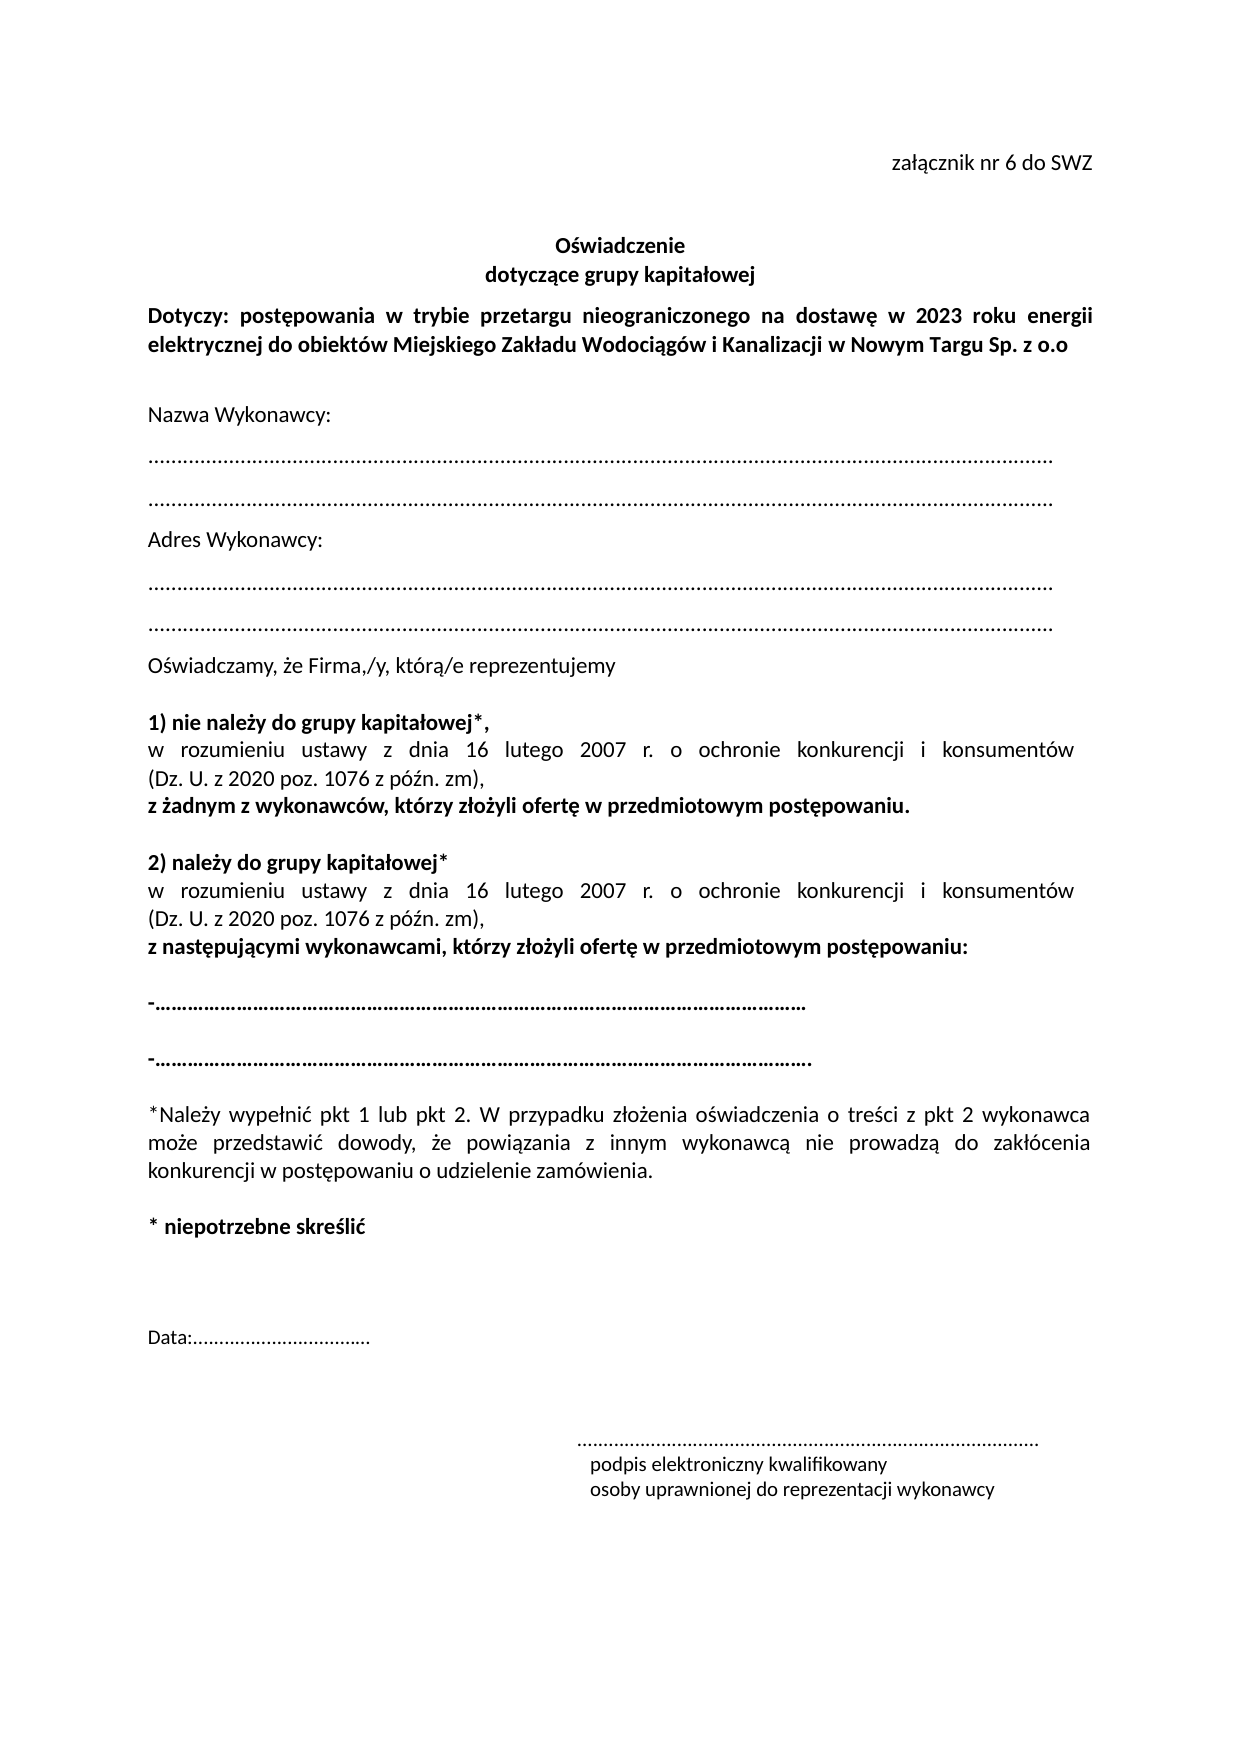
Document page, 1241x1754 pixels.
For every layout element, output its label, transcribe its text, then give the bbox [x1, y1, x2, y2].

text *Należy wypełnić pkt 1 lub pkt 2. W przypadku złożenia oświadczenia o treści z pkt 2 wykonawca może przedstawić dowody, że powiązania z innym wykonawcą nie prowadzą do zakłócenia konkurencji w postępowaniu o udzielenie zamówienia. [148, 1100, 1093, 1184]
text ............................................................................................................................................................. [148, 442, 1093, 470]
text dotyczące grupy kapitałowej [148, 260, 1093, 288]
text -………………………………………………………………………………………………………… [148, 988, 1093, 1016]
text Data:...............................… [148, 1324, 1093, 1349]
text Oświadczenie [148, 232, 1093, 260]
text 2) należy do grupy kapitałowej* [148, 848, 1093, 876]
text 1) nie należy do grupy kapitałowej*, [148, 708, 1093, 736]
text z następującymi wykonawcami, którzy złożyli ofertę w przedmiotowym postępowaniu: [148, 932, 1093, 960]
text z żadnym z wykonawców, którzy złożyli ofertę w przedmiotowym postępowaniu. [148, 792, 1093, 820]
text podpis elektroniczny kwalifikowany [590, 1451, 1093, 1477]
text * niepotrzebne skreślić [148, 1212, 1093, 1240]
text -…………………………………………………………………………………………………………. [148, 1044, 1093, 1072]
text ............................................................................................................................................................. [148, 484, 1093, 512]
text w rozumieniu ustawy z dnia 16 lutego 2007 r. o ochronie konkurencji i konsumentów (Dz. U. z 2020 poz. 1076 z późn. zm), [148, 876, 1093, 932]
text w rozumieniu ustawy z dnia 16 lutego 2007 r. o ochronie konkurencji i konsumentów (Dz. U. z 2020 poz. 1076 z późn. zm), [148, 736, 1093, 792]
text Adres Wykonawcy: [148, 526, 1093, 554]
text załącznik nr 6 do SWZ [148, 148, 1093, 176]
text ........................................................................................ [295, 1426, 1093, 1451]
text ............................................................................................................................................................. [148, 568, 1093, 596]
text Oświadczamy, że Firma,/y, którą/e reprezentujemy [148, 652, 1093, 679]
text osoby uprawnionej do reprezentacji wykonawcy [590, 1477, 1093, 1502]
text Nazwa Wykonawcy: [148, 400, 1093, 428]
text Dotyczy: postępowania w trybie przetargu nieograniczonego na dostawę w 2023 roku energii elektrycznej do obiektów Miejskiego Zakładu Wodociągów i Kanalizacji w Nowym Targu Sp. z o.o [148, 302, 1093, 358]
text ............................................................................................................................................................. [148, 609, 1093, 638]
